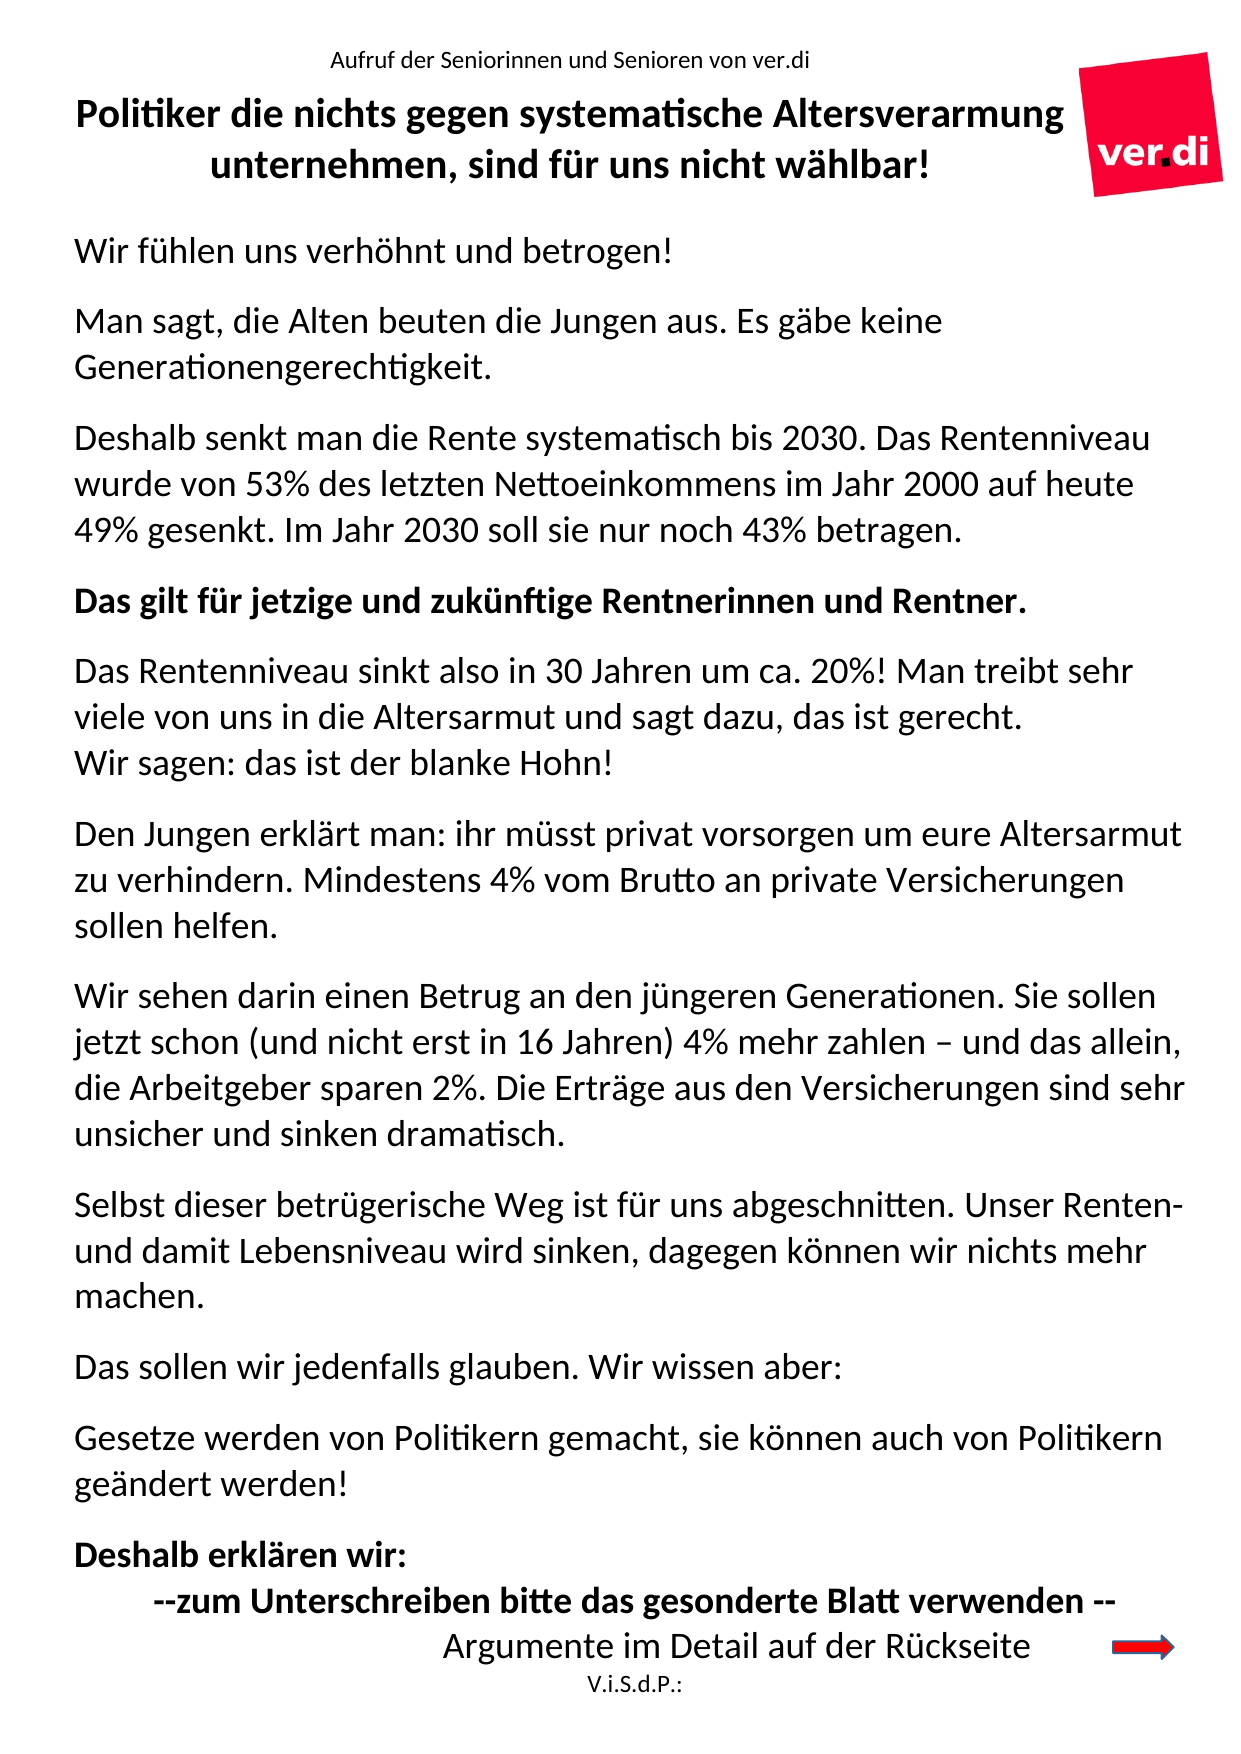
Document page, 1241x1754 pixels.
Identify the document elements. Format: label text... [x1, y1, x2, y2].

table_header [1078, 44, 1240, 214]
text Das sollen wir jedenfalls glauben. Wir wissen aber: [74, 1343, 1196, 1389]
text Gesetze werden von Politikern gemacht, sie können auch von Politikern geändert werden! [74, 1414, 1196, 1506]
text --zum Unterschreiben bitte das gesonderte Blatt verwenden -- [74, 1577, 1196, 1622]
text Deshalb erklären wir: [74, 1531, 1196, 1577]
table_cell Politiker die nichts gegen systematische Altersverarmung unternehmen, sind für uns nicht wählbar! [63, 88, 1078, 214]
text Wir sagen: das ist der blanke Hohn! [74, 739, 1196, 785]
text Das Rentenniveau sinkt also in 30 Jahren um ca. 20%! Man treibt sehr viele von uns in die Altersarmut und sagt dazu, das ist gerecht. [74, 647, 1196, 739]
picture [1078, 52, 1225, 199]
text Argumente im Detail auf der Rückseite [369, 1622, 1196, 1668]
text Deshalb senkt man die Rente systematisch bis 2030. Das Rentenniveau wurde von 53% des letzten Nettoeinkommens im Jahr 2000 auf heute 49% gesenkt. Im Jahr 2030 soll sie nur noch 43% betragen. [74, 414, 1196, 552]
text Selbst dieser betrügerische Weg ist für uns abgeschnitten. Unser Renten- und damit Lebensniveau wird sinken, dagegen können wir nichts mehr machen. [74, 1181, 1196, 1318]
text Man sagt, die Alten beuten die Jungen aus. Es gäbe keine Generationengerechtigkeit. [74, 297, 1196, 389]
text Wir sehen darin einen Betrug an den jüngeren Generationen. Sie sollen jetzt schon (und nicht erst in 16 Jahren) 4% mehr zahlen – und das allein, die Arbeitgeber sparen 2%. Die Erträge aus den Versicherungen sind sehr unsicher und sinken dramatisch. [74, 972, 1196, 1156]
text Wir fühlen uns verhöhnt und betrogen! [74, 227, 1196, 272]
text V.i.S.d.P.: [74, 1668, 1196, 1699]
text Das gilt für jetzige und zukünftige Rentnerinnen und Rentner. [74, 577, 1196, 622]
text Den Jungen erklärt man: ihr müsst privat vorsorgen um eure Altersarmut zu verhindern. Mindestens 4% vom Brutto an private Versicherungen sollen helfen. [74, 810, 1196, 947]
table_header Aufruf der Seniorinnen und Senioren von ver.di [63, 44, 1078, 87]
